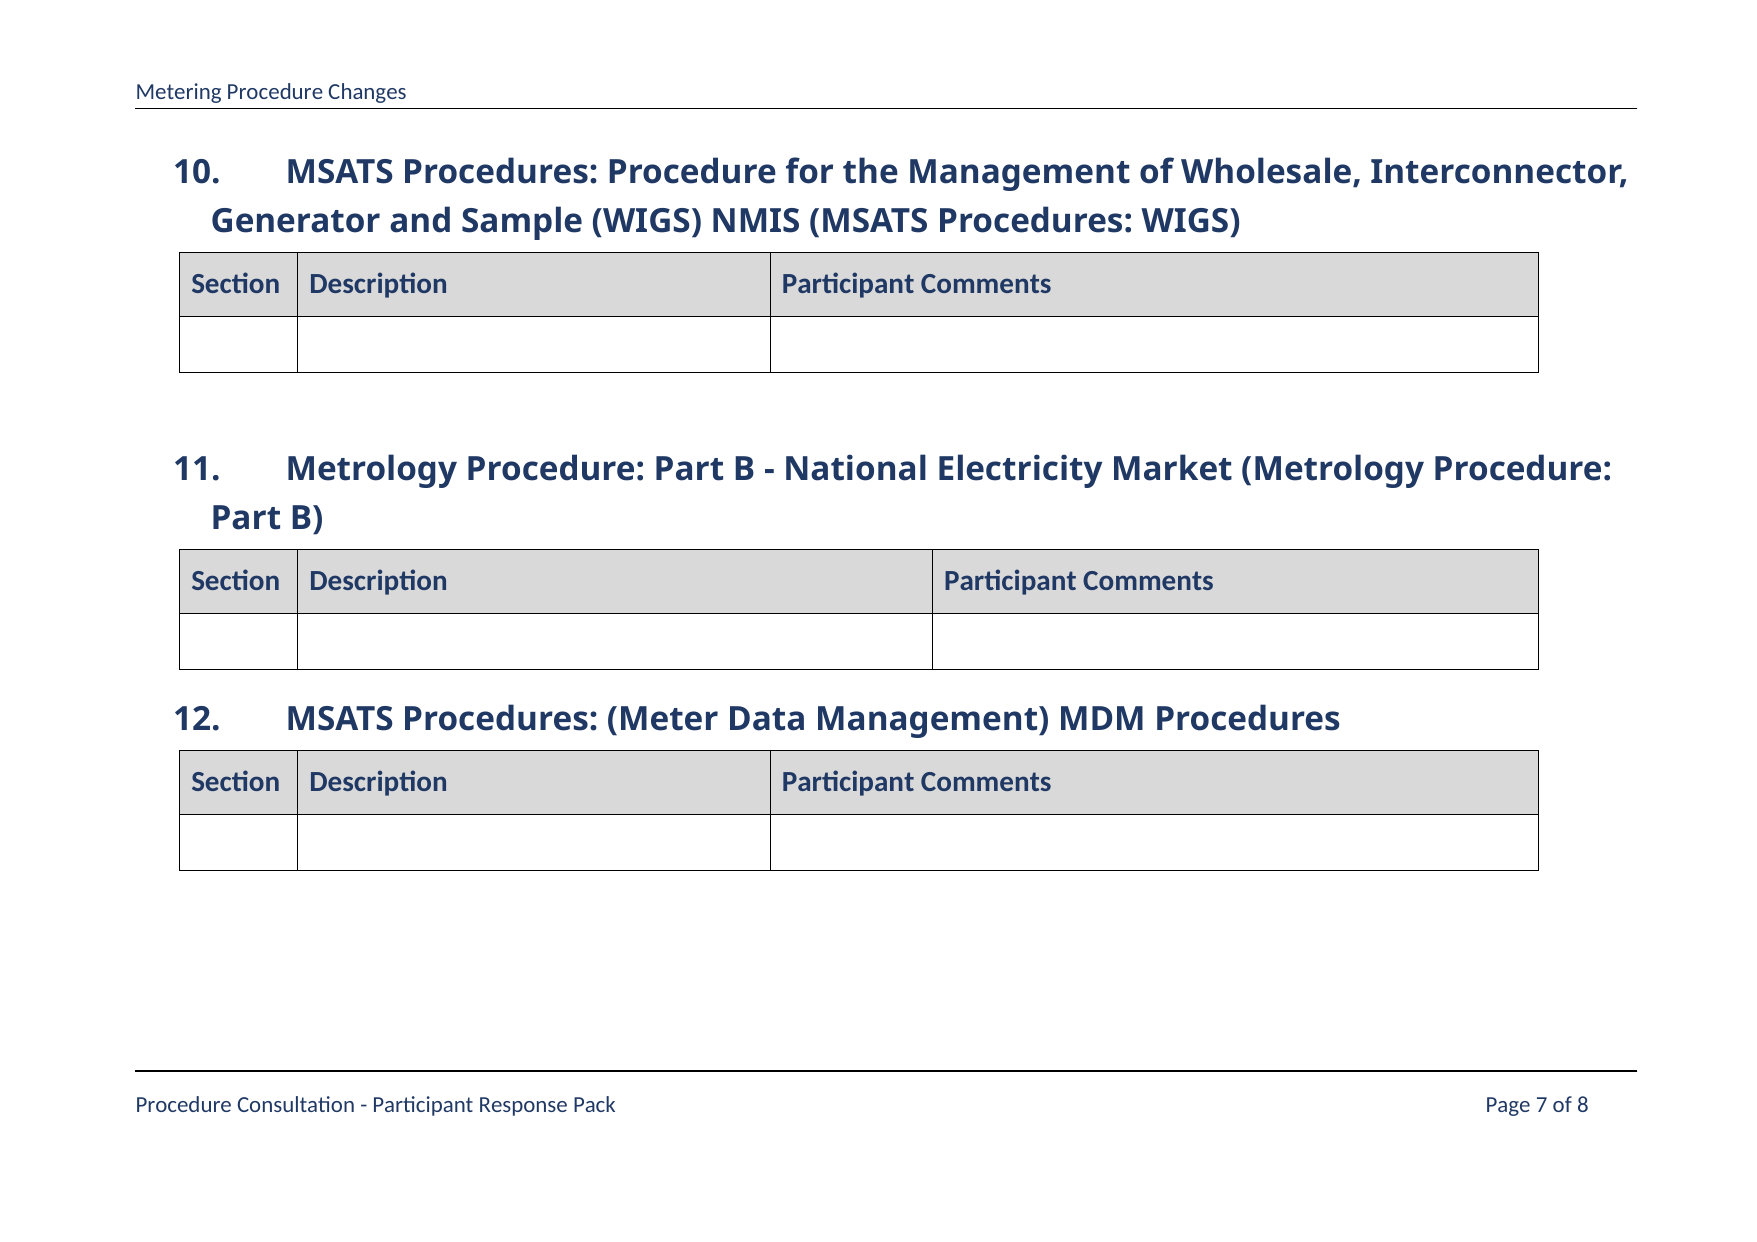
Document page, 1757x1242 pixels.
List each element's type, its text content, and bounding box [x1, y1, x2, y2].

table_header Section [180, 550, 297, 613]
table_cell [933, 614, 1538, 669]
table_header Section [180, 253, 297, 316]
table_cell [771, 815, 1538, 870]
table_cell [298, 815, 770, 870]
table_cell [298, 317, 770, 372]
table_cell [180, 815, 297, 870]
table_cell [771, 317, 1538, 372]
subtitle MSATS Procedures: Procedure for the Management of Wholesale, Interconnector, Generator and Sample (WIGS) NMIS (MSATS Procedures: WIGS) [173, 148, 1637, 242]
table_cell [180, 614, 297, 669]
table_header Section [180, 751, 297, 814]
table_header Description [298, 550, 932, 613]
table_header Participant Comments [933, 550, 1538, 613]
table_header Participant Comments [771, 751, 1538, 814]
table_cell [298, 614, 932, 669]
table_header Participant Comments [771, 253, 1538, 316]
table_header Description [298, 253, 770, 316]
subtitle Metrology Procedure: Part B - National Electricity Market (Metrology Procedure: Part B) [173, 445, 1637, 539]
subtitle MSATS Procedures: (Meter Data Management) MDM Procedures [173, 695, 1637, 740]
table_header Description [298, 751, 770, 814]
table_cell [180, 317, 297, 372]
